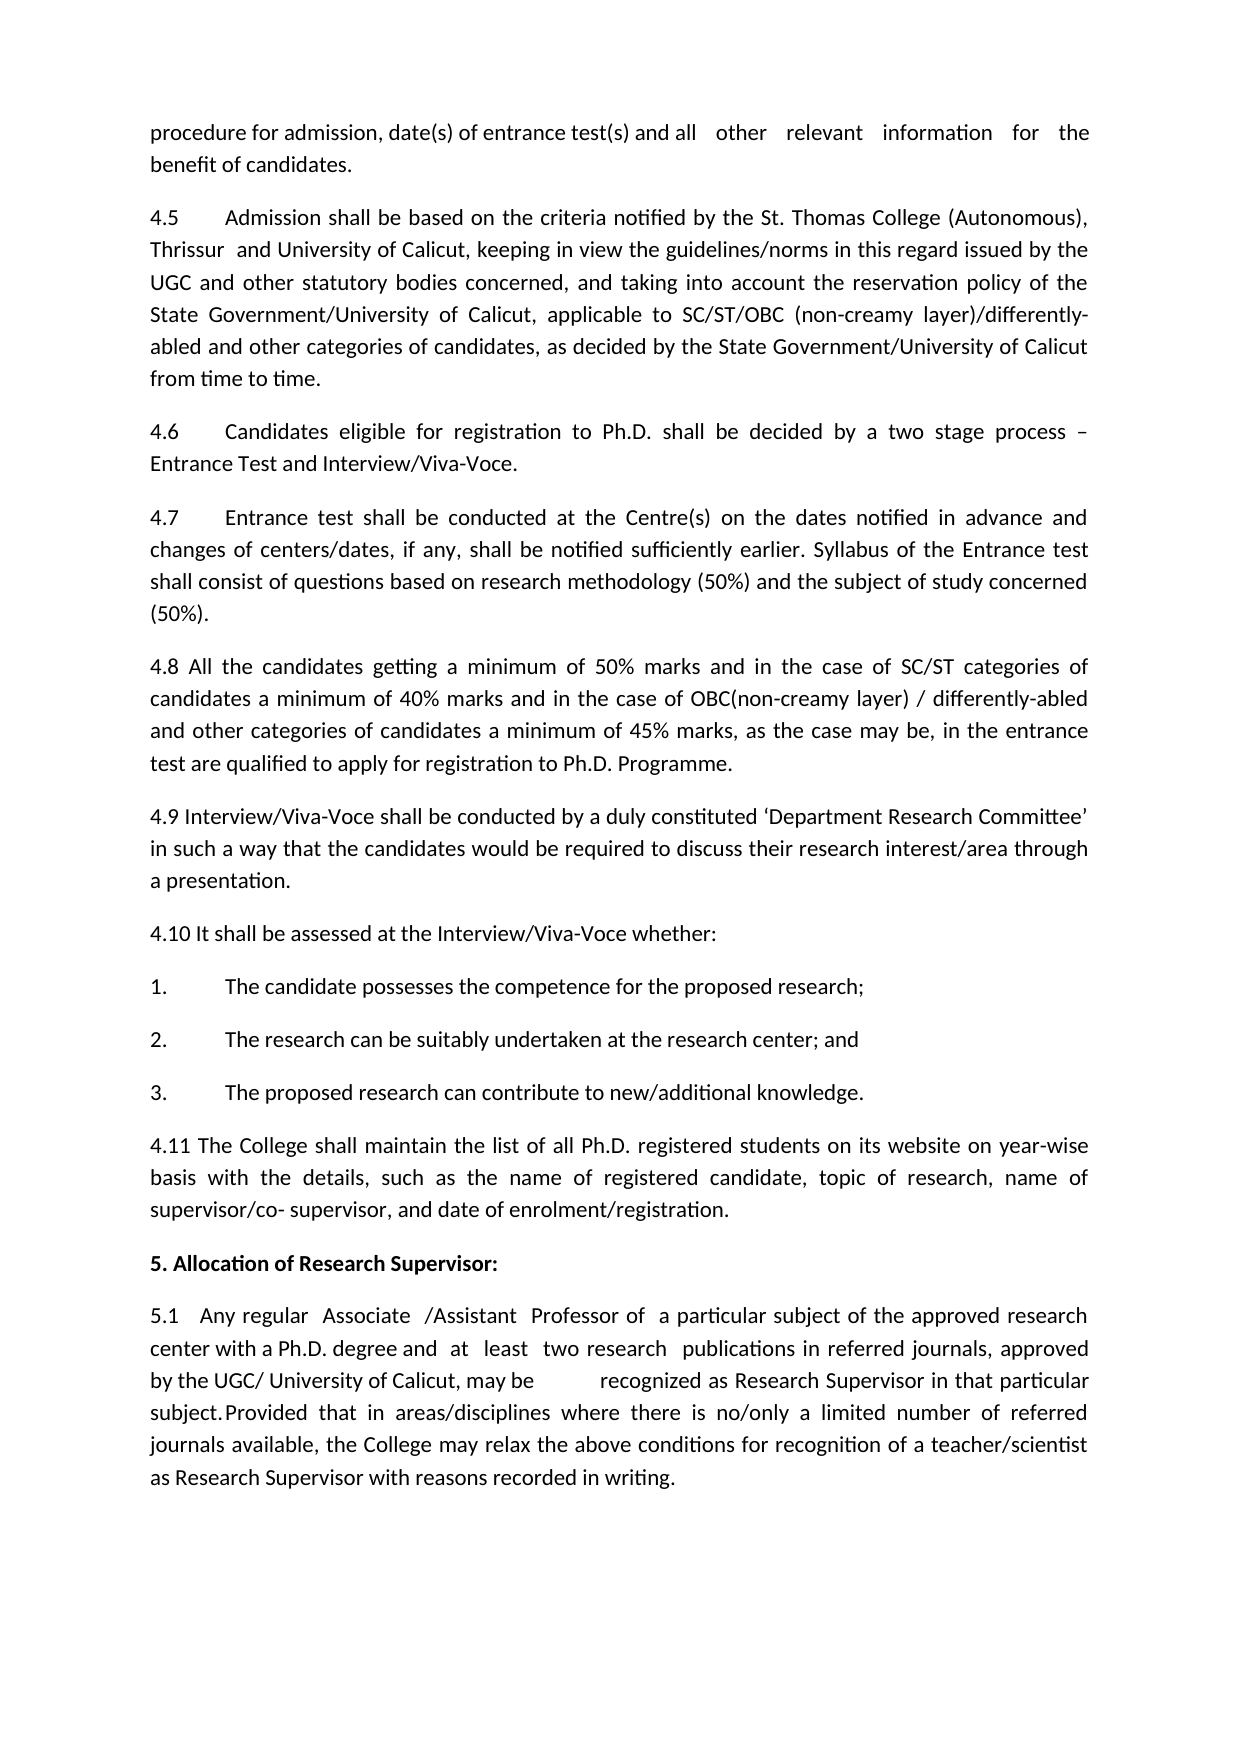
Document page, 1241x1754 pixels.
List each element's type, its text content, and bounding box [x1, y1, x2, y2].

text 5.1 Any regular Associate /Assistant Professor of a particular subject of the approved research center with a Ph.D. degree and at least two research publications in referred journals, approved by the UGC/ University of Calicut, may be recognized as Research Supervisor in that particular subject. Provided that in areas/disciplines where there is no/only a limited number of referred journals available, the College may relax the above conditions for recognition of a teacher/scientist as Research Supervisor with reasons recorded in writing. [150, 1302, 1090, 1491]
text 4.9 Interview/Viva-Voce shall be conducted by a duly constituted ‘Department Research Committee’ in such a way that the candidates would be required to discuss their research interest/area through a presentation. [150, 802, 1090, 894]
text 2. The research can be suitably undertaken at the research center; and [150, 1025, 1090, 1053]
text 4.11 The College shall maintain the list of all Ph.D. registered students on its website on year-wise basis with the details, such as the name of registered candidate, topic of research, name of supervisor/co- supervisor, and date of enrolment/registration. [150, 1131, 1090, 1224]
text 4.10 It shall be assessed at the Interview/Viva-Voce whether: [150, 919, 1090, 947]
text 4.5 Admission shall be based on the criteria notified by the St. Thomas College (Autonomous), Thrissur and University of Calicut, keeping in view the guidelines/norms in this regard issued by the UGC and other statutory bodies concerned, and taking into account the reservation policy of the State Government/University of Calicut, applicable to SC/ST/OBC (non-creamy layer)/differently-abled and other categories of candidates, as decided by the State Government/University of Calicut from time to time. [150, 203, 1090, 392]
text 4.6 Candidates eligible for registration to Ph.D. shall be decided by a two stage process – Entrance Test and Interview/Viva-Voce. [150, 417, 1090, 478]
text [150, 118, 1090, 178]
text 3. The proposed research can contribute to new/additional knowledge. [150, 1078, 1090, 1106]
text 1. The candidate possesses the competence for the proposed research; [150, 972, 1090, 1000]
text 4.7 Entrance test shall be conducted at the Centre(s) on the dates notified in advance and changes of centers/dates, if any, shall be notified sufficiently earlier. Syllabus of the Entrance test shall consist of questions based on research methodology (50%) and the subject of study concerned (50%). [150, 503, 1090, 627]
text 5. Allocation of Research Supervisor: [150, 1249, 1090, 1277]
text 4.8 All the candidates getting a minimum of 50% marks and in the case of SC/ST categories of candidates a minimum of 40% marks and in the case of OBC(non-creamy layer) / differently-abled and other categories of candidates a minimum of 45% marks, as the case may be, in the entrance test are qualified to apply for registration to Ph.D. Programme. [150, 652, 1090, 777]
